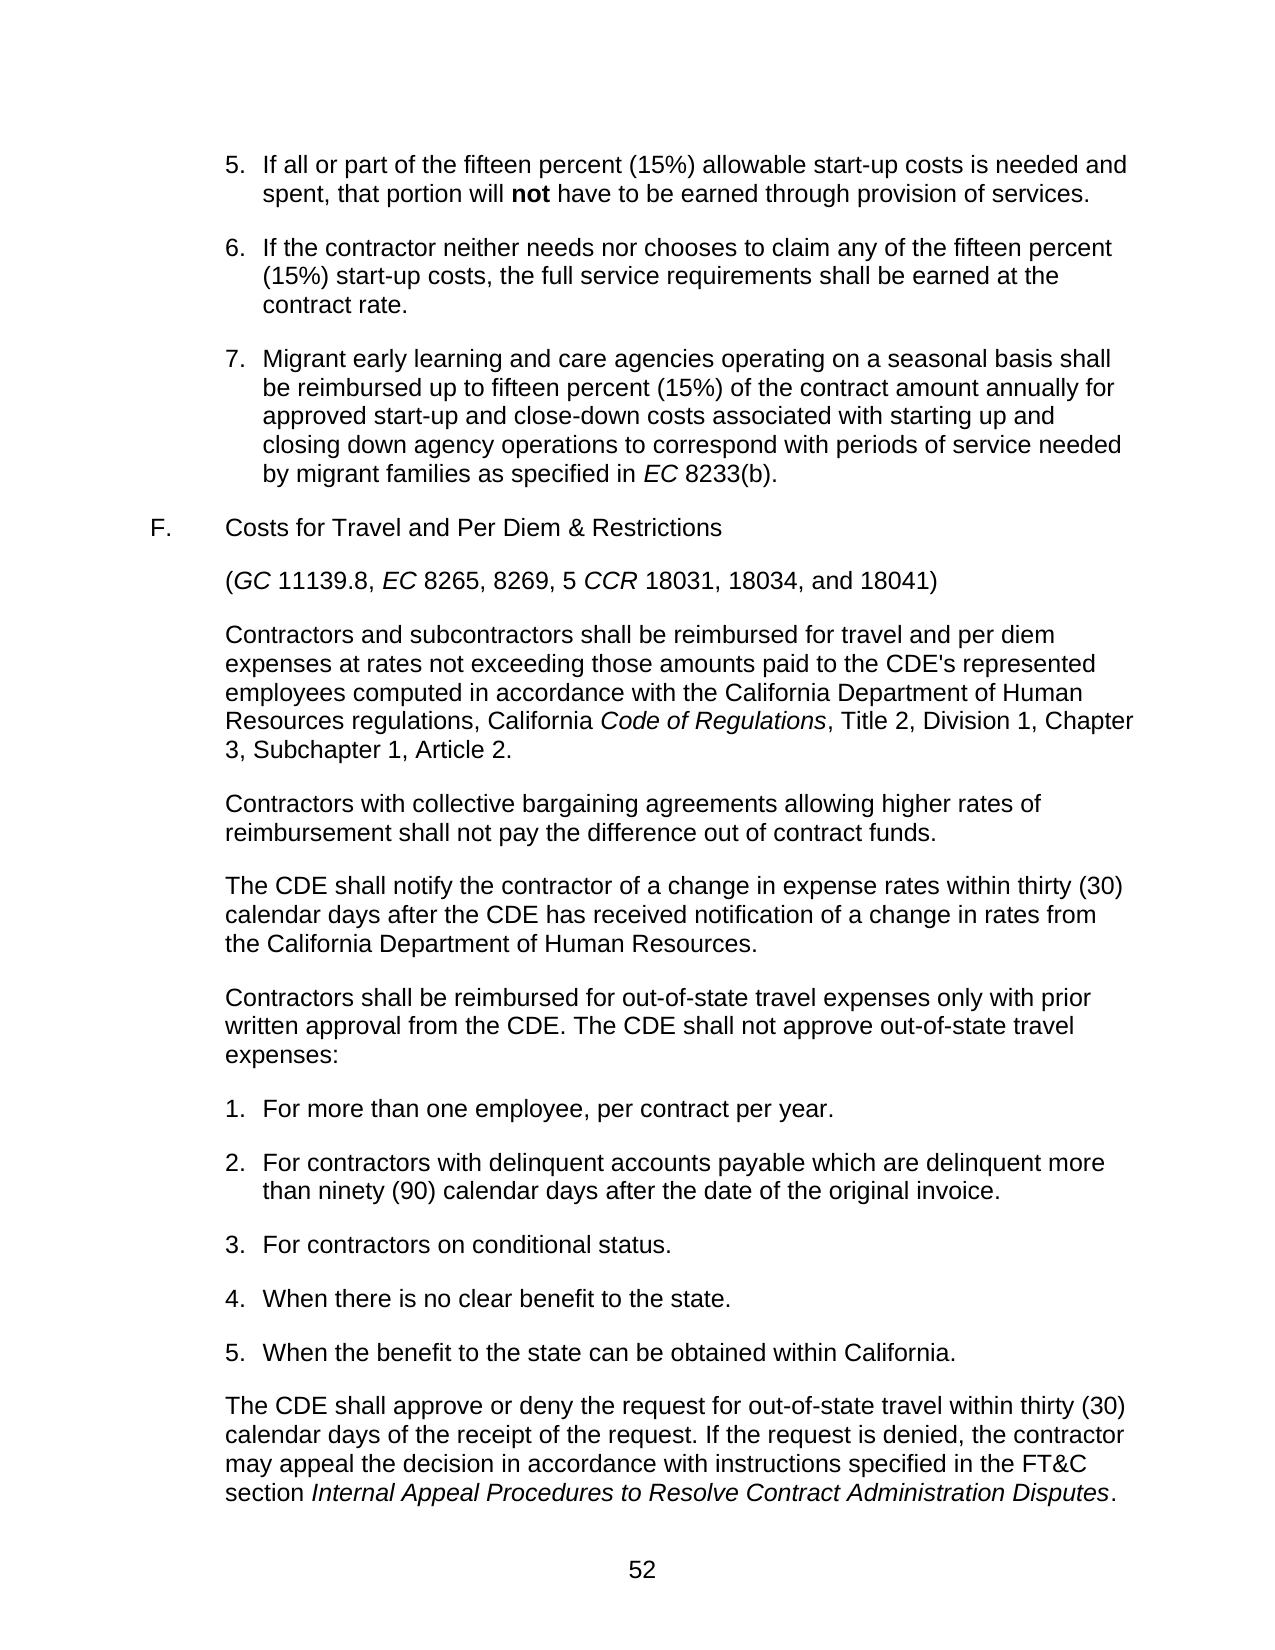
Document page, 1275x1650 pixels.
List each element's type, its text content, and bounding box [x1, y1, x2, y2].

list For more than one employee, per contract per year. [225, 1094, 1134, 1122]
list For contractors with delinquent accounts payable which are delinquent more than ninety (90) calendar days after the date of the original invoice. [225, 1147, 1134, 1205]
text The CDE shall notify the contractor of a change in expense rates within thirty (30) calendar days after the CDE has received notification of a change in rates from the California Department of Human Resources. [225, 871, 1134, 957]
list When there is no clear benefit to the state. [225, 1284, 1134, 1312]
text The CDE shall approve or deny the request for out-of-state travel within thirty (30) calendar days of the receipt of the request. If the request is denied, the contractor may appeal the decision in accordance with instructions specified in the FT&C section Internal Appeal Procedures to Resolve Contract Administration Disputes. [225, 1391, 1134, 1506]
text (GC 11139.8, EC 8265, 8269, 5 CCR 18031, 18034, and 18041) [150, 566, 1134, 595]
list If the contractor neither needs nor chooses to claim any of the fifteen percent (15%) start-up costs, the full service requirements shall be earned at the contract rate. [225, 232, 1134, 319]
list When the benefit to the state can be obtained within California. [225, 1337, 1134, 1366]
list For contractors on conditional status. [225, 1230, 1134, 1259]
text Contractors shall be reimbursed for out-of-state travel expenses only with prior written approval from the CDE. The CDE shall not approve out-of-state travel expenses: [225, 982, 1134, 1069]
subtitle Costs for Travel and Per Diem & Restrictions [150, 512, 1134, 541]
text Contractors with collective bargaining agreements allowing higher rates of reimbursement shall not pay the difference out of contract funds. [225, 789, 1134, 846]
text Contractors and subcontractors shall be reimbursed for travel and per diem expenses at rates not exceeding those amounts paid to the CDE's represented employees computed in accordance with the California Department of Human Resources regulations, California Code of Regulations, Title 2, Division 1, Chapter 3, Subchapter 1, Article 2. [225, 620, 1134, 764]
list If all or part of the fifteen percent (15%) allowable start-up costs is needed and spent, that portion will not have to be earned through provision of services. [225, 150, 1134, 207]
list Migrant early learning and care agencies operating on a seasonal basis shall be reimbursed up to fifteen percent (15%) of the contract amount annually for approved start-up and close-down costs associated with starting up and closing down agency operations to correspond with periods of service needed by migrant families as specified in EC 8233(b). [225, 344, 1134, 487]
